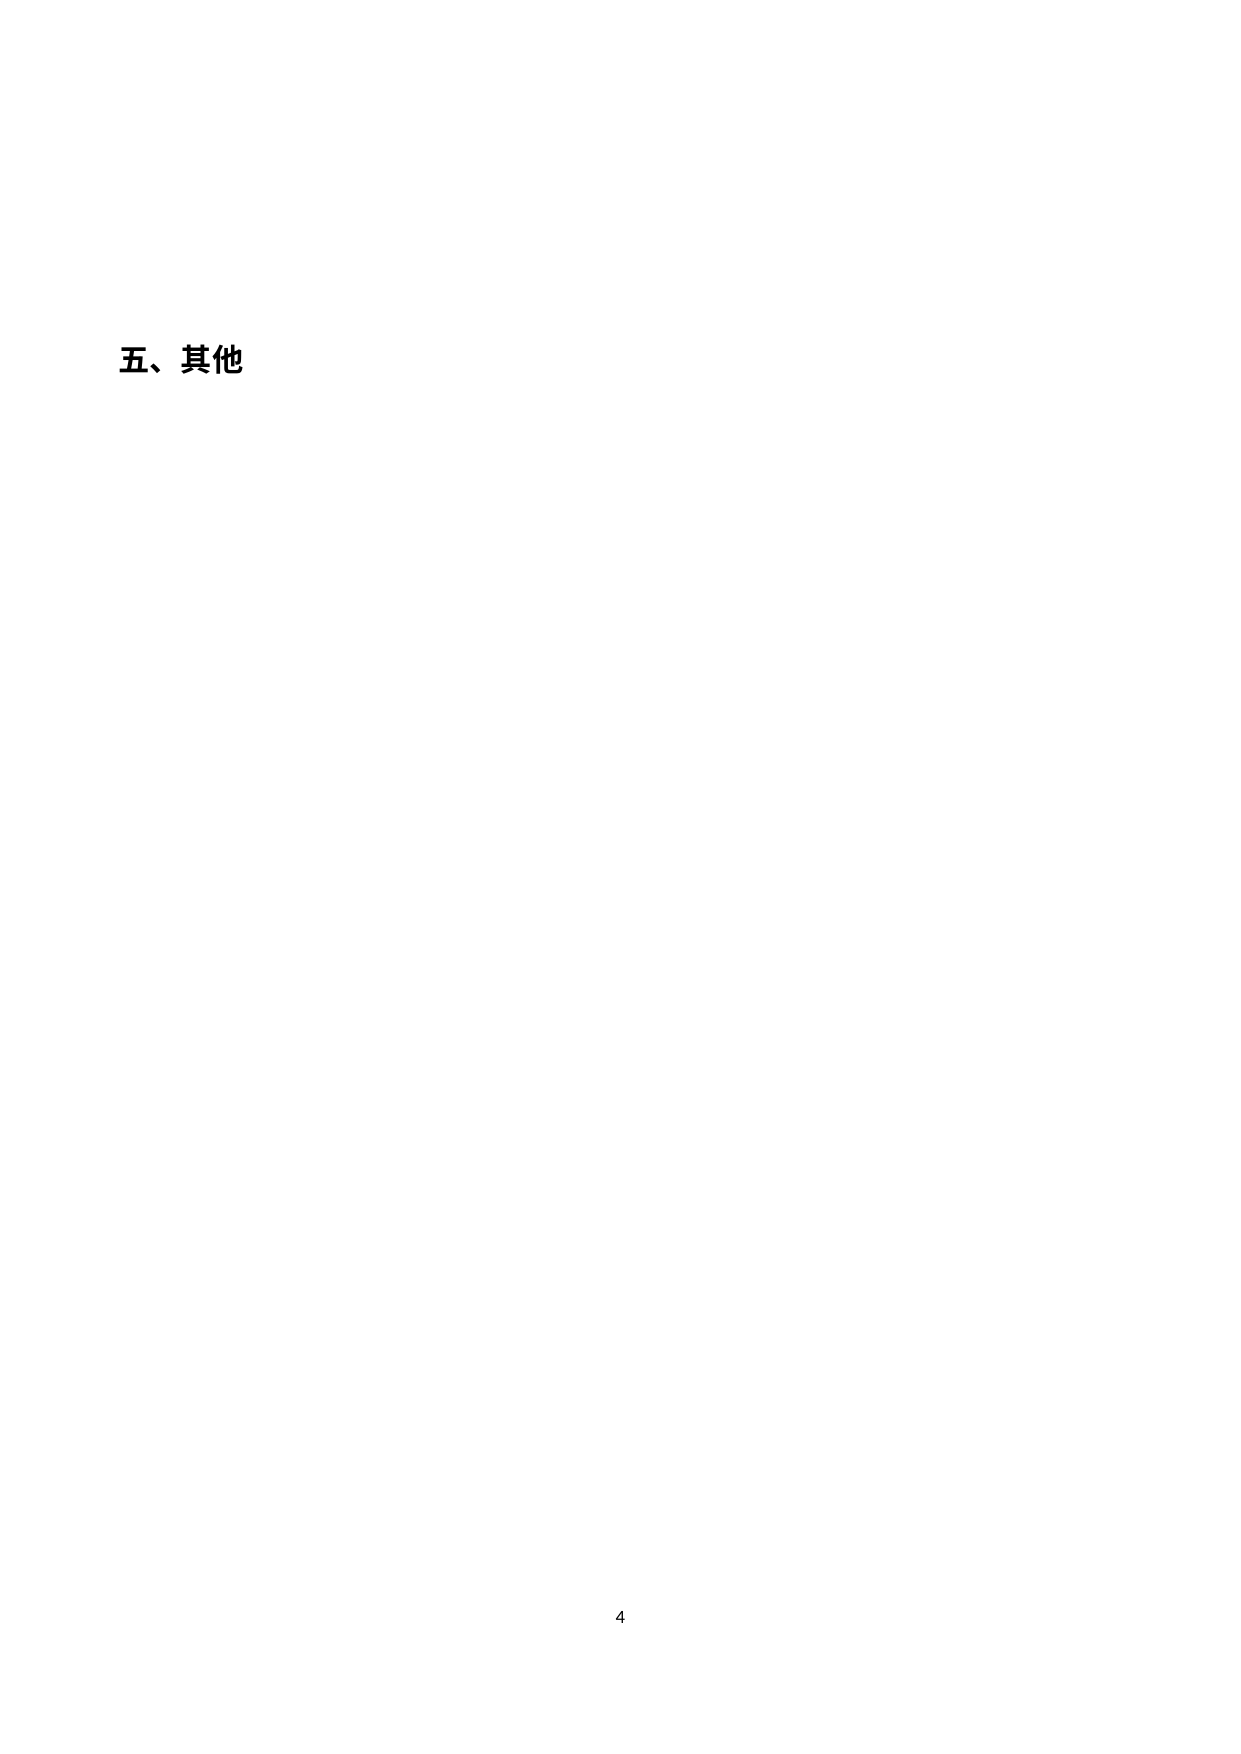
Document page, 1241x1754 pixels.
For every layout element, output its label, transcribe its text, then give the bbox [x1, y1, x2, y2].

text 五、其他 [118, 325, 1122, 390]
